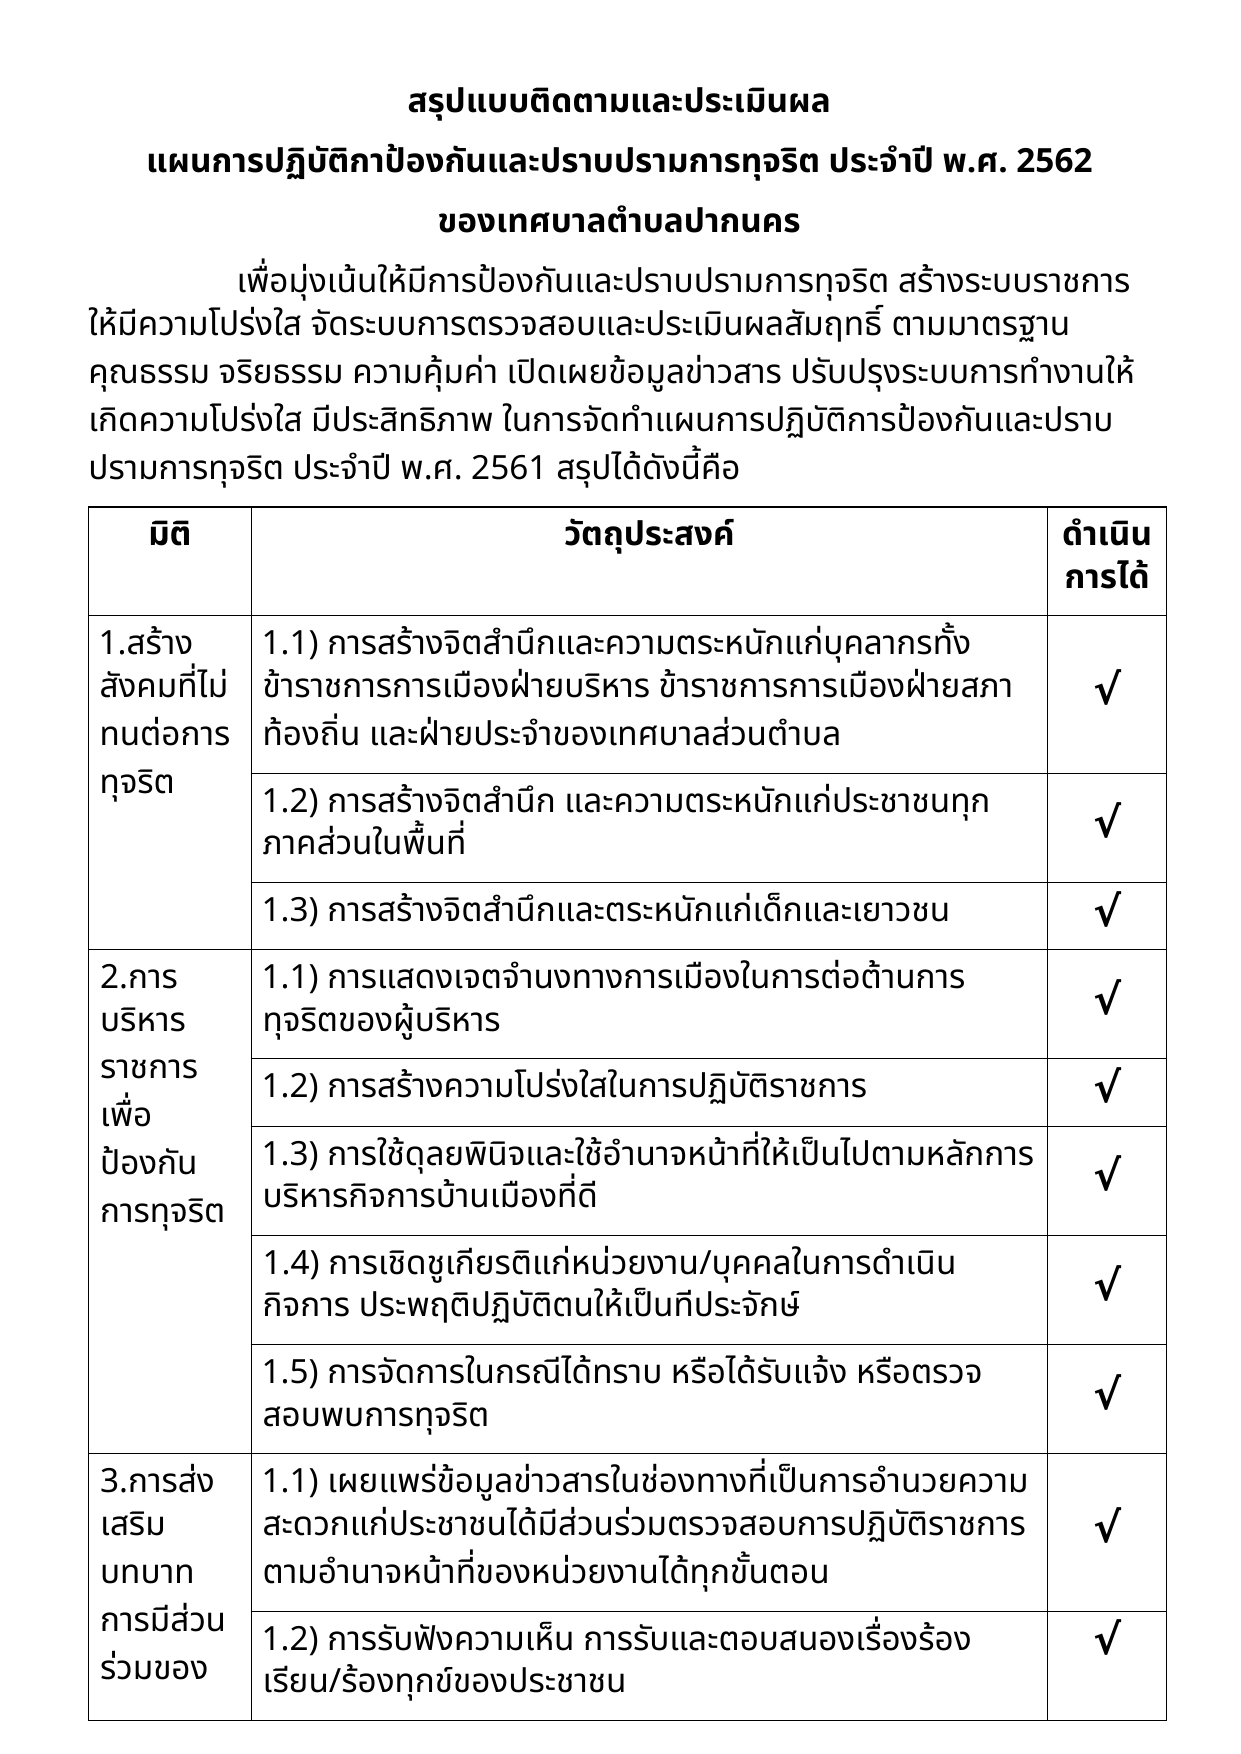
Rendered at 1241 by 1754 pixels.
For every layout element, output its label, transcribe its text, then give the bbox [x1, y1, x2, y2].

table_cell √ [1048, 883, 1166, 949]
table_header วัตถุประสงค์ [252, 508, 1047, 615]
table_cell √ [1048, 1236, 1166, 1344]
table_cell √ [1048, 616, 1166, 773]
table_cell 1.1) เผยแพร่ข้อมูลข่าวสารในช่องทางที่เป็นการอำนวยความสะดวกแก่ประชาชนได้มีส่วนร่วมตรวจสอบการปฏิบัติราชการตามอำนาจหน้าที่ของหน่วยงานได้ทุกขั้นตอน [252, 1454, 1047, 1611]
table_cell √ [1048, 950, 1166, 1058]
text ของเทศบาลตำบลปากนคร [87, 194, 1151, 242]
table_cell √ [1048, 1454, 1166, 1611]
table_cell 1.2) การรับฟังความเห็น การรับและตอบสนองเรื่องร้องเรียน/ร้องทุกข์ของประชาชน [252, 1612, 1047, 1720]
text แผนการปฏิบัติกาป้องกันและปราบปรามการทุจริต ประจำปี พ.ศ. 2562 [87, 134, 1151, 182]
table_cell √ [1048, 1612, 1166, 1720]
table_header ดำเนินการได้ [1048, 508, 1166, 615]
table_cell 1.สร้างสังคมที่ไม่ทนต่อการทุจริต [89, 616, 251, 949]
table_cell 2.การบริหารราชการเพื่อป้องกันการทุจริต [89, 950, 251, 1453]
table_cell √ [1048, 774, 1166, 882]
table_cell 1.2) การสร้างจิตสำนึก และความตระหนักแก่ประชาชนทุกภาคส่วนในพื้นที่ [252, 774, 1047, 882]
table_cell 1.3) การใช้ดุลยพินิจและใช้อำนาจหน้าที่ให้เป็นไปตามหลักการบริหารกิจการบ้านเมืองที่ดี [252, 1127, 1047, 1235]
table_cell 1.1) การแสดงเจตจำนงทางการเมืองในการต่อต้านการทุจริตของผู้บริหาร [252, 950, 1047, 1058]
table_cell 1.5) การจัดการในกรณีได้ทราบ หรือได้รับแจ้ง หรือตรวจสอบพบการทุจริต [252, 1345, 1047, 1453]
table_cell √ [1048, 1059, 1166, 1126]
text เพื่อมุ่งเน้นให้มีการป้องกันและปราบปรามการทุจริต สร้างระบบราชการให้มีความโปร่งใส จัดระบบการตรวจสอบและประเมินผลสัมฤทธิ์ ตามมาตรฐานคุณธรรม จริยธรรม ความคุ้มค่า เปิดเผยข้อมูลข่าวสาร ปรับปรุงระบบการทำงานให้เกิดความโปร่งใส มีประสิทธิภาพ ในการจัดทำแผนการปฏิบัติการป้องกันและปราบปรามการทุจริต ประจำปี พ.ศ. 2561 สรุปได้ดังนี้คือ [87, 254, 1151, 494]
table_cell √ [1048, 1345, 1166, 1453]
table_cell √ [1048, 1127, 1166, 1235]
text สรุปแบบติดตามและประเมินผล [87, 74, 1151, 122]
table_cell 1.1) การสร้างจิตสำนึกและความตระหนักแก่บุคลากรทั้งข้าราชการการเมืองฝ่ายบริหาร ข้าราชการการเมืองฝ่ายสภาท้องถิ่น และฝ่ายประจำของเทศบาลส่วนตำบล [252, 616, 1047, 773]
table_cell 1.2) การสร้างความโปร่งใสในการปฏิบัติราชการ [252, 1059, 1047, 1126]
table_cell 1.3) การสร้างจิตสำนึกและตระหนักแก่เด็กและเยาวชน [252, 883, 1047, 949]
table_cell 1.4) การเชิดชูเกียรติแก่หน่วยงาน/บุคคลในการดำเนินกิจการ ประพฤติปฏิบัติตนให้เป็นทีประจักษ์ [252, 1236, 1047, 1344]
table_header มิติ [89, 508, 251, 615]
table_cell 3.การส่งเสริมบทบาทการมีส่วนร่วมของภาคประชาชน [89, 1454, 251, 1720]
